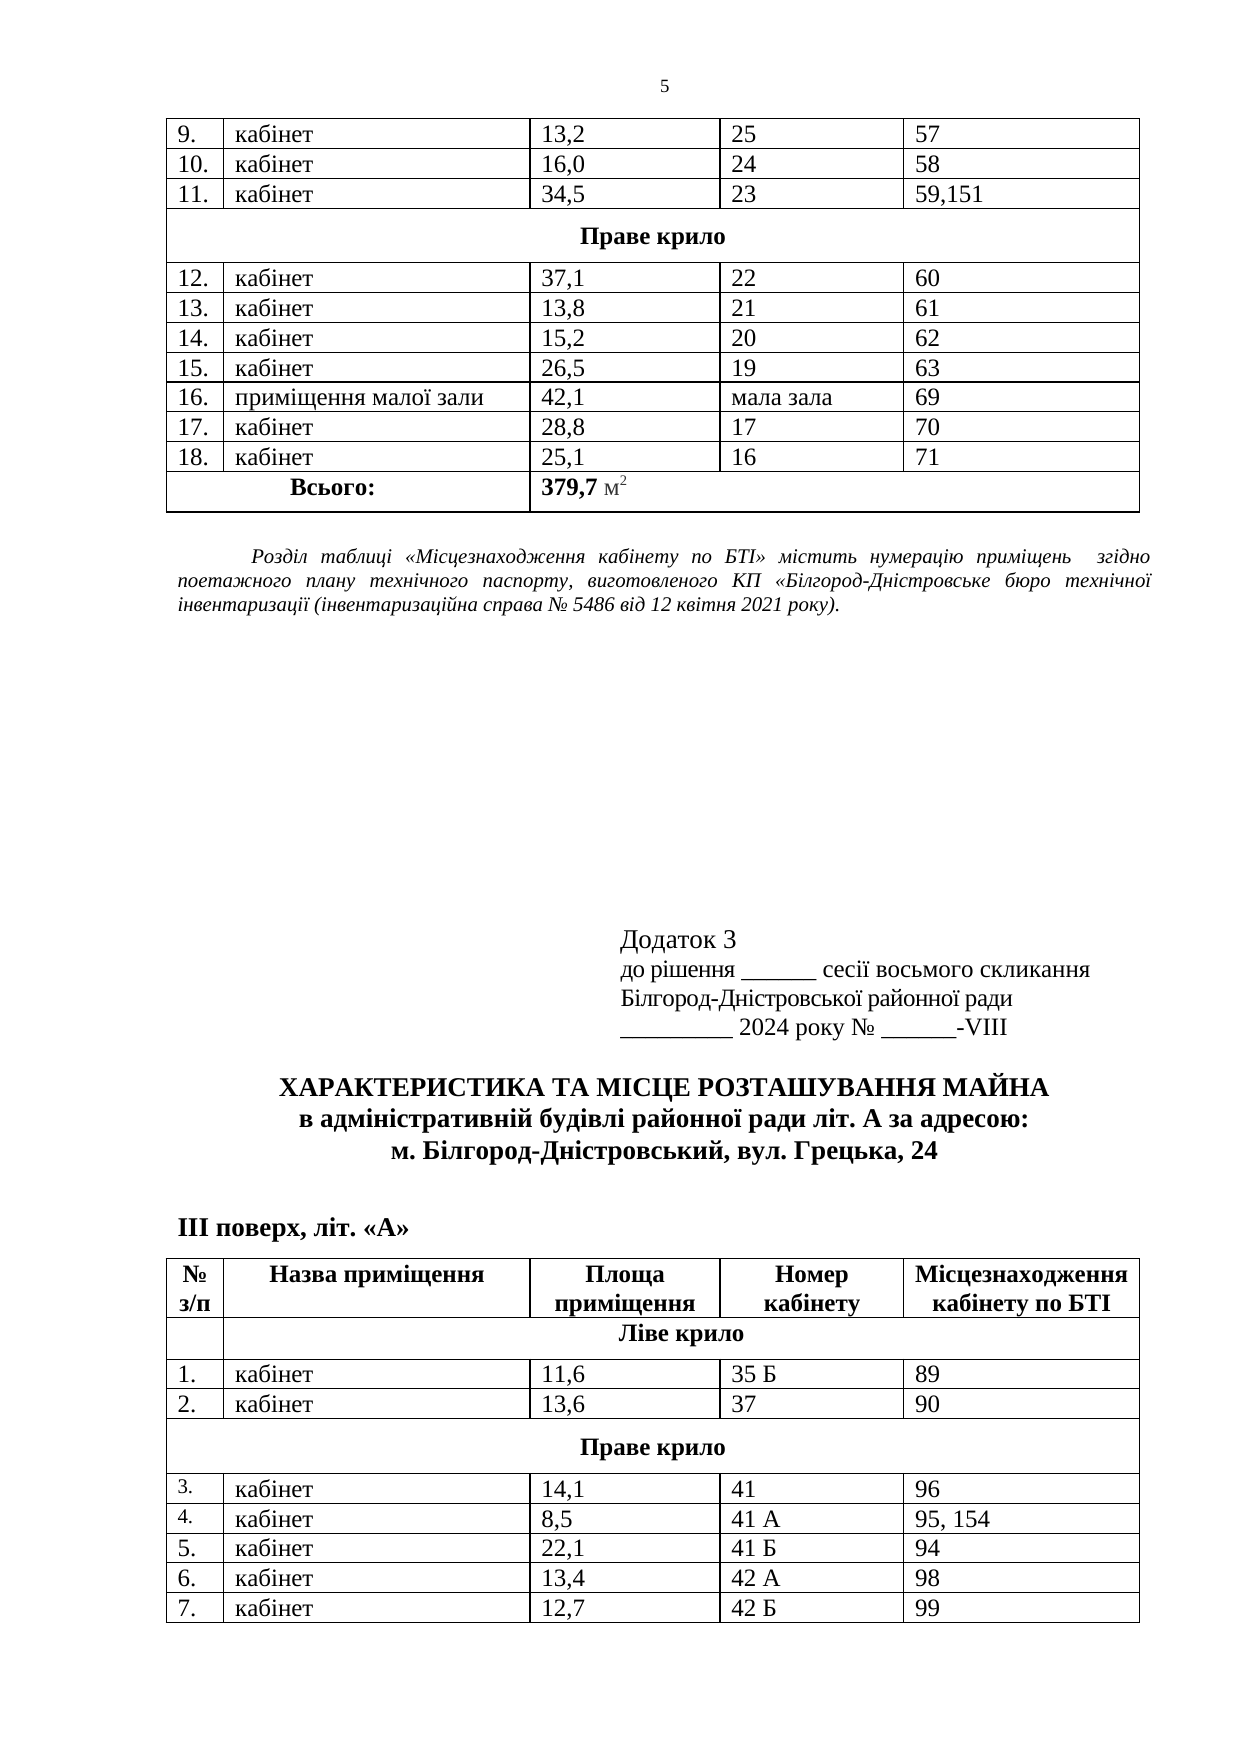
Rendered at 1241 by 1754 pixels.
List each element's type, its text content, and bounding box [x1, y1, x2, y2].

table_cell 14. [167, 323, 223, 352]
table_cell 21 [721, 293, 903, 322]
table_cell кабінет [224, 179, 529, 207]
table_cell Ліве крило [224, 1318, 1139, 1358]
table_cell кабінет [224, 1504, 529, 1532]
table_header Назва приміщення [224, 1259, 529, 1317]
table_cell 62 [904, 323, 1139, 352]
table_cell кабінет [224, 1534, 529, 1562]
table_header Місцезнаходження кабінету по БТІ [904, 1259, 1139, 1317]
table_cell 25,1 [531, 442, 719, 471]
text ІІІ поверх, літ. «А» [177, 1212, 1152, 1243]
table_cell кабінет [224, 1360, 529, 1388]
table_cell 16 [721, 442, 903, 471]
table_cell 58 [904, 149, 1139, 178]
table_cell 17. [167, 412, 223, 441]
table_cell 1. [167, 1360, 223, 1388]
table_cell 12. [167, 263, 223, 292]
table_cell 15. [167, 353, 223, 381]
table_cell 70 [904, 412, 1139, 441]
table_cell 13,2 [531, 119, 719, 148]
table_cell кабінет [224, 1474, 529, 1503]
table_cell 26,5 [531, 353, 719, 381]
table_cell кабінет [224, 1389, 529, 1418]
text м. Білгород-Дністровський, вул. Грецька, 24 [177, 1134, 1152, 1165]
table_cell 69 [904, 383, 1139, 411]
table_cell 42,1 [531, 383, 719, 411]
table_cell 94 [904, 1534, 1139, 1562]
table_cell 19 [721, 353, 903, 381]
table_cell 41 [721, 1474, 903, 1503]
table_cell 37 [721, 1389, 903, 1418]
table_cell 61 [904, 293, 1139, 322]
table_cell 35 Б [721, 1360, 903, 1388]
table_cell 16,0 [531, 149, 719, 178]
table_cell 7. [167, 1593, 223, 1622]
table_cell 8,5 [531, 1504, 719, 1532]
table_cell 10. [167, 149, 223, 178]
table_cell 24 [721, 149, 903, 178]
table_cell 42 А [721, 1563, 903, 1592]
text _________ 2024 року № ______-VІIІ [620, 1012, 1152, 1040]
table_cell кабінет [224, 1593, 529, 1622]
table_header Номер кабінету [721, 1259, 903, 1317]
table_cell 20 [721, 323, 903, 352]
table_header Площа приміщення [531, 1259, 719, 1317]
table_cell 16. [167, 383, 223, 411]
table_cell кабінет [224, 1563, 529, 1592]
table_cell 9. [167, 119, 223, 148]
table_cell 37,1 [531, 263, 719, 292]
table_cell 28,8 [531, 412, 719, 441]
table_cell Всього: [167, 472, 529, 511]
table_cell кабінет [224, 119, 529, 148]
table_cell 13. [167, 293, 223, 322]
table_cell 23 [721, 179, 903, 207]
table_cell 95, 154 [904, 1504, 1139, 1532]
table_cell 99 [904, 1593, 1139, 1622]
table_cell 18. [167, 442, 223, 471]
table_cell приміщення малої зали [224, 383, 529, 411]
table_cell 41 А [721, 1504, 903, 1532]
table_cell 57 [904, 119, 1139, 148]
table_cell кабінет [224, 293, 529, 322]
table_cell кабінет [224, 149, 529, 178]
table_cell 15,2 [531, 323, 719, 352]
table_cell 6. [167, 1563, 223, 1592]
table_cell кабінет [224, 442, 529, 471]
table_cell 96 [904, 1474, 1139, 1503]
text ХАРАКТЕРИСТИКА ТА МІСЦЕ РОЗТАШУВАННЯ МАЙНА [177, 1071, 1152, 1103]
text в адміністративній будівлі районної ради літ. А за адресою: [177, 1103, 1152, 1134]
table_cell 13,8 [531, 293, 719, 322]
table_cell 59,151 [904, 179, 1139, 207]
table_cell кабінет [224, 353, 529, 381]
table_cell мала зала [721, 383, 903, 411]
table_cell 5. [167, 1534, 223, 1562]
table_cell Праве крило [167, 209, 1139, 262]
table_cell 4. [167, 1504, 223, 1532]
text Розділ таблиці «Місцезнаходження кабінету по БТІ» містить нумерацію приміщень згідно поетажного плану технічного паспорту, виготовленого КП «Білгород-Дністровське бюро технічної інвентаризації (інвентаризаційна справа № 5486 від 12 квітня 2021 року). [177, 543, 1152, 616]
table_cell 60 [904, 263, 1139, 292]
table_cell 2. [167, 1389, 223, 1418]
table_cell 34,5 [531, 179, 719, 207]
table_cell [167, 1318, 223, 1358]
table_cell 22 [721, 263, 903, 292]
table_cell 11. [167, 179, 223, 207]
table_cell 13,6 [531, 1389, 719, 1418]
table_cell Праве крило [167, 1419, 1139, 1473]
table_cell 3. [167, 1474, 223, 1503]
table_cell 63 [904, 353, 1139, 381]
table_cell кабінет [224, 323, 529, 352]
table_cell 71 [904, 442, 1139, 471]
table_header № з/п [167, 1259, 223, 1317]
table_cell 17 [721, 412, 903, 441]
table_cell 42 Б [721, 1593, 903, 1622]
table_cell 22,1 [531, 1534, 719, 1562]
table_cell 11,6 [531, 1360, 719, 1388]
table_cell 379,7 м2 [531, 472, 1139, 511]
table_cell 98 [904, 1563, 1139, 1592]
text Додаток 3 [620, 923, 1152, 954]
text до рішення ______ сесії восьмого скликання Білгород-Дністровської районної ради [620, 954, 1152, 1012]
table_cell 89 [904, 1360, 1139, 1388]
table_cell 12,7 [531, 1593, 719, 1622]
table_cell 41 Б [721, 1534, 903, 1562]
table_cell кабінет [224, 412, 529, 441]
table_cell 13,4 [531, 1563, 719, 1592]
table_cell 25 [721, 119, 903, 148]
table_cell 14,1 [531, 1474, 719, 1503]
table_cell кабінет [224, 263, 529, 292]
table_cell 90 [904, 1389, 1139, 1418]
